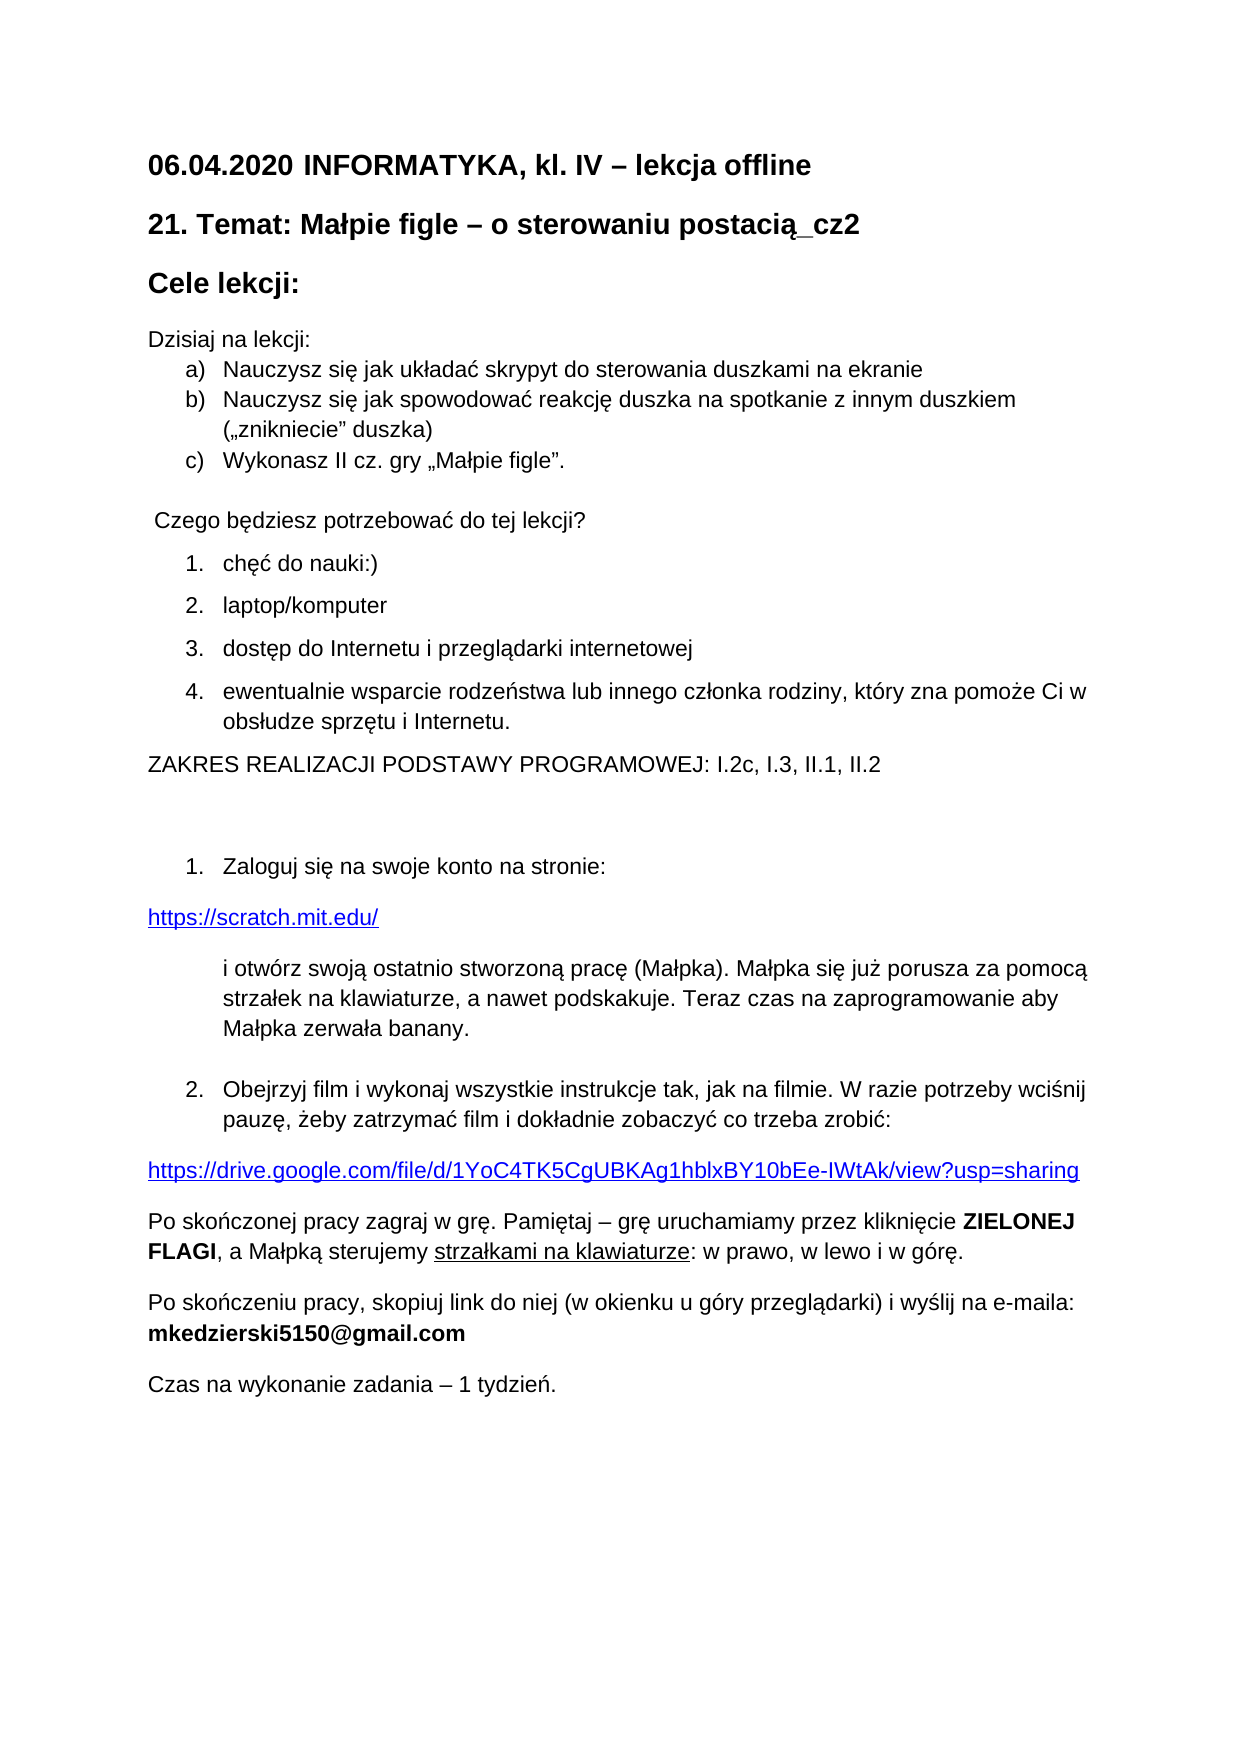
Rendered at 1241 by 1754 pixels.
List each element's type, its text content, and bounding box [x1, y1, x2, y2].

list Obejrzyj film i wykonaj wszystkie instrukcje tak, jak na filmie. W razie potrzeby wciśnij pauzę, żeby zatrzymać film i dokładnie zobaczyć co trzeba zrobić: [185, 1076, 1093, 1132]
list Zaloguj się na swoje konto na stronie: [185, 853, 1093, 879]
list laptop/komputer [185, 592, 1093, 619]
text Cele lekcji: [148, 266, 1093, 300]
list Nauczysz się jak układać skrypyt do sterowania duszkami na ekranie [185, 356, 1093, 382]
text Czego będziesz potrzebować do tej lekcji? [148, 507, 1093, 533]
list i otwórz swoją ostatnio stworzoną pracę (Małpka). Małpka się już porusza za pomocą strzałek na klawiaturze, a nawet podskakuje. Teraz czas na zaprogramowanie aby Małpka zerwała banany. [223, 955, 1093, 1042]
text https://drive.google.com/file/d/1YoC4TK5CgUBKAg1hblxBY10bEe-IWtAk/view?usp=sharing [148, 1157, 1093, 1183]
text Po skończonej pracy zagraj w grę. Pamiętaj – grę uruchamiamy przez kliknięcie ZIELONEJ FLAGI, a Małpką sterujemy strzałkami na klawiaturze: w prawo, w lewo i w górę. [148, 1208, 1093, 1264]
text ZAKRES REALIZACJI PODSTAWY PROGRAMOWEJ: I.2c, I.3, II.1, II.2 [148, 751, 1093, 777]
list dostęp do Internetu i przeglądarki internetowej [185, 635, 1093, 661]
list chęć do nauki:) [185, 550, 1093, 576]
list ewentualnie wsparcie rodzeństwa lub innego członka rodziny, który zna pomoże Ci w obsłudze sprzętu i Internetu. [185, 678, 1093, 734]
text 06.04.2020 INFORMATYKA, kl. IV – lekcja offline [148, 148, 1093, 181]
text 21. Temat: Małpie figle – o sterowaniu postacią_cz2 [148, 207, 1093, 241]
text Po skończeniu pracy, skopiuj link do niej (w okienku u góry przeglądarki) i wyślij na e-maila: mkedzierski5150@gmail.com [148, 1289, 1093, 1346]
list Nauczysz się jak spowodować reakcję duszka na spotkanie z innym duszkiem („znikniecie” duszka) [185, 386, 1093, 443]
text Dzisiaj na lekcji: [148, 326, 1093, 352]
text https://scratch.mit.edu/ [148, 904, 1093, 930]
text Czas na wykonanie zadania – 1 tydzień. [148, 1371, 1093, 1397]
list Wykonasz II cz. gry „Małpie figle”. [185, 447, 1093, 473]
